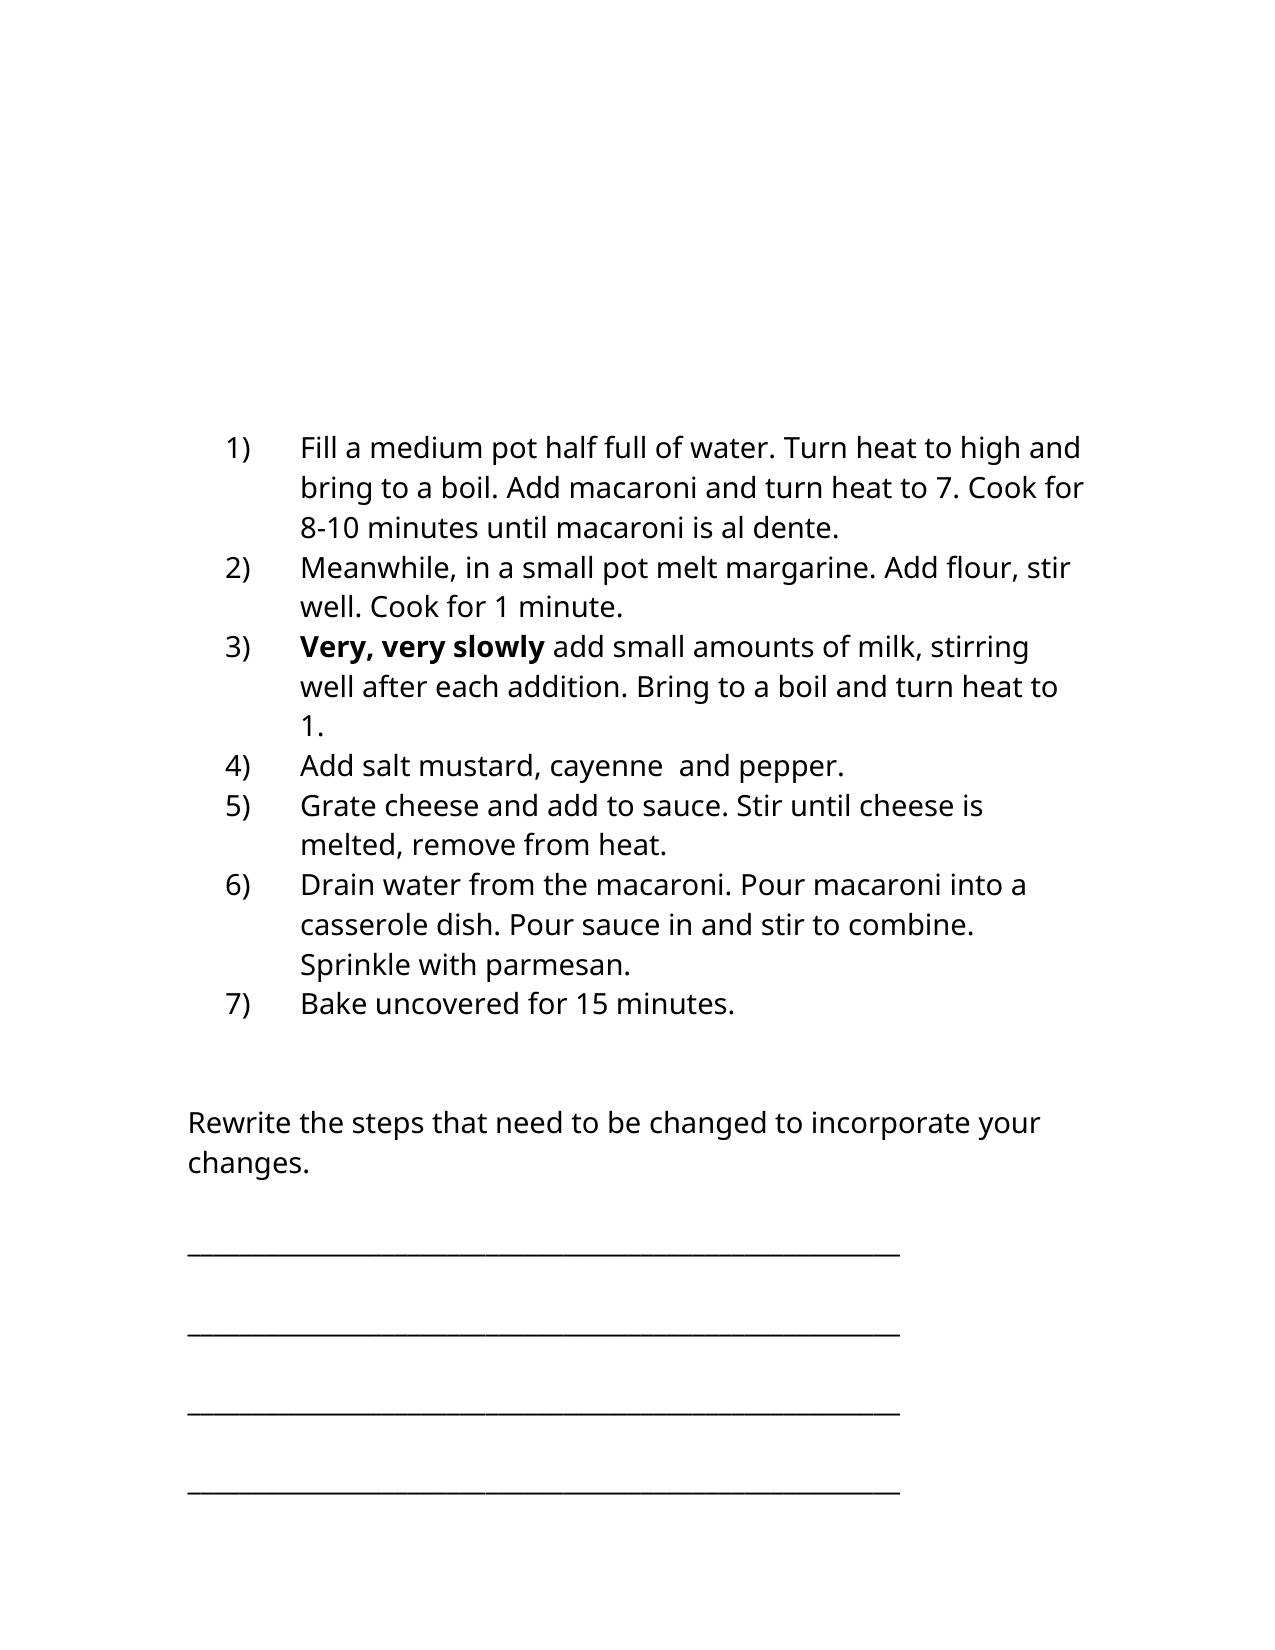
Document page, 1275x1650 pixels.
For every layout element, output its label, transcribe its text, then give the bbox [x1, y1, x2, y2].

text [187, 1301, 1087, 1341]
list Add salt mustard, cayenne and pepper. [225, 745, 1087, 785]
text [187, 1460, 1087, 1499]
list Bake uncovered for 15 minutes. [225, 983, 1087, 1023]
list Very, very slowly add small amounts of milk, stirring well after each addition. Bring to a boil and turn heat to 1. [225, 626, 1087, 745]
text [187, 1380, 1087, 1420]
list Drain water from the macaroni. Pour macaroni into a casserole dish. Pour sauce in and stir to combine. Sprinkle with parmesan. [225, 864, 1087, 983]
text Rewrite the steps that need to be changed to incorporate your changes. [187, 1102, 1087, 1182]
text _______________________________________________________ [187, 1222, 1087, 1261]
list Meanwhile, in a small pot melt margarine. Add flour, stir well. Cook for 1 minute. [225, 547, 1087, 626]
list Fill a medium pot half full of water. Turn heat to high and bring to a boil. Add macaroni and turn heat to 7. Cook for 8-10 minutes until macaroni is al dente. [225, 428, 1087, 547]
list Grate cheese and add to sauce. Stir until cheese is melted, remove from heat. [225, 785, 1087, 864]
